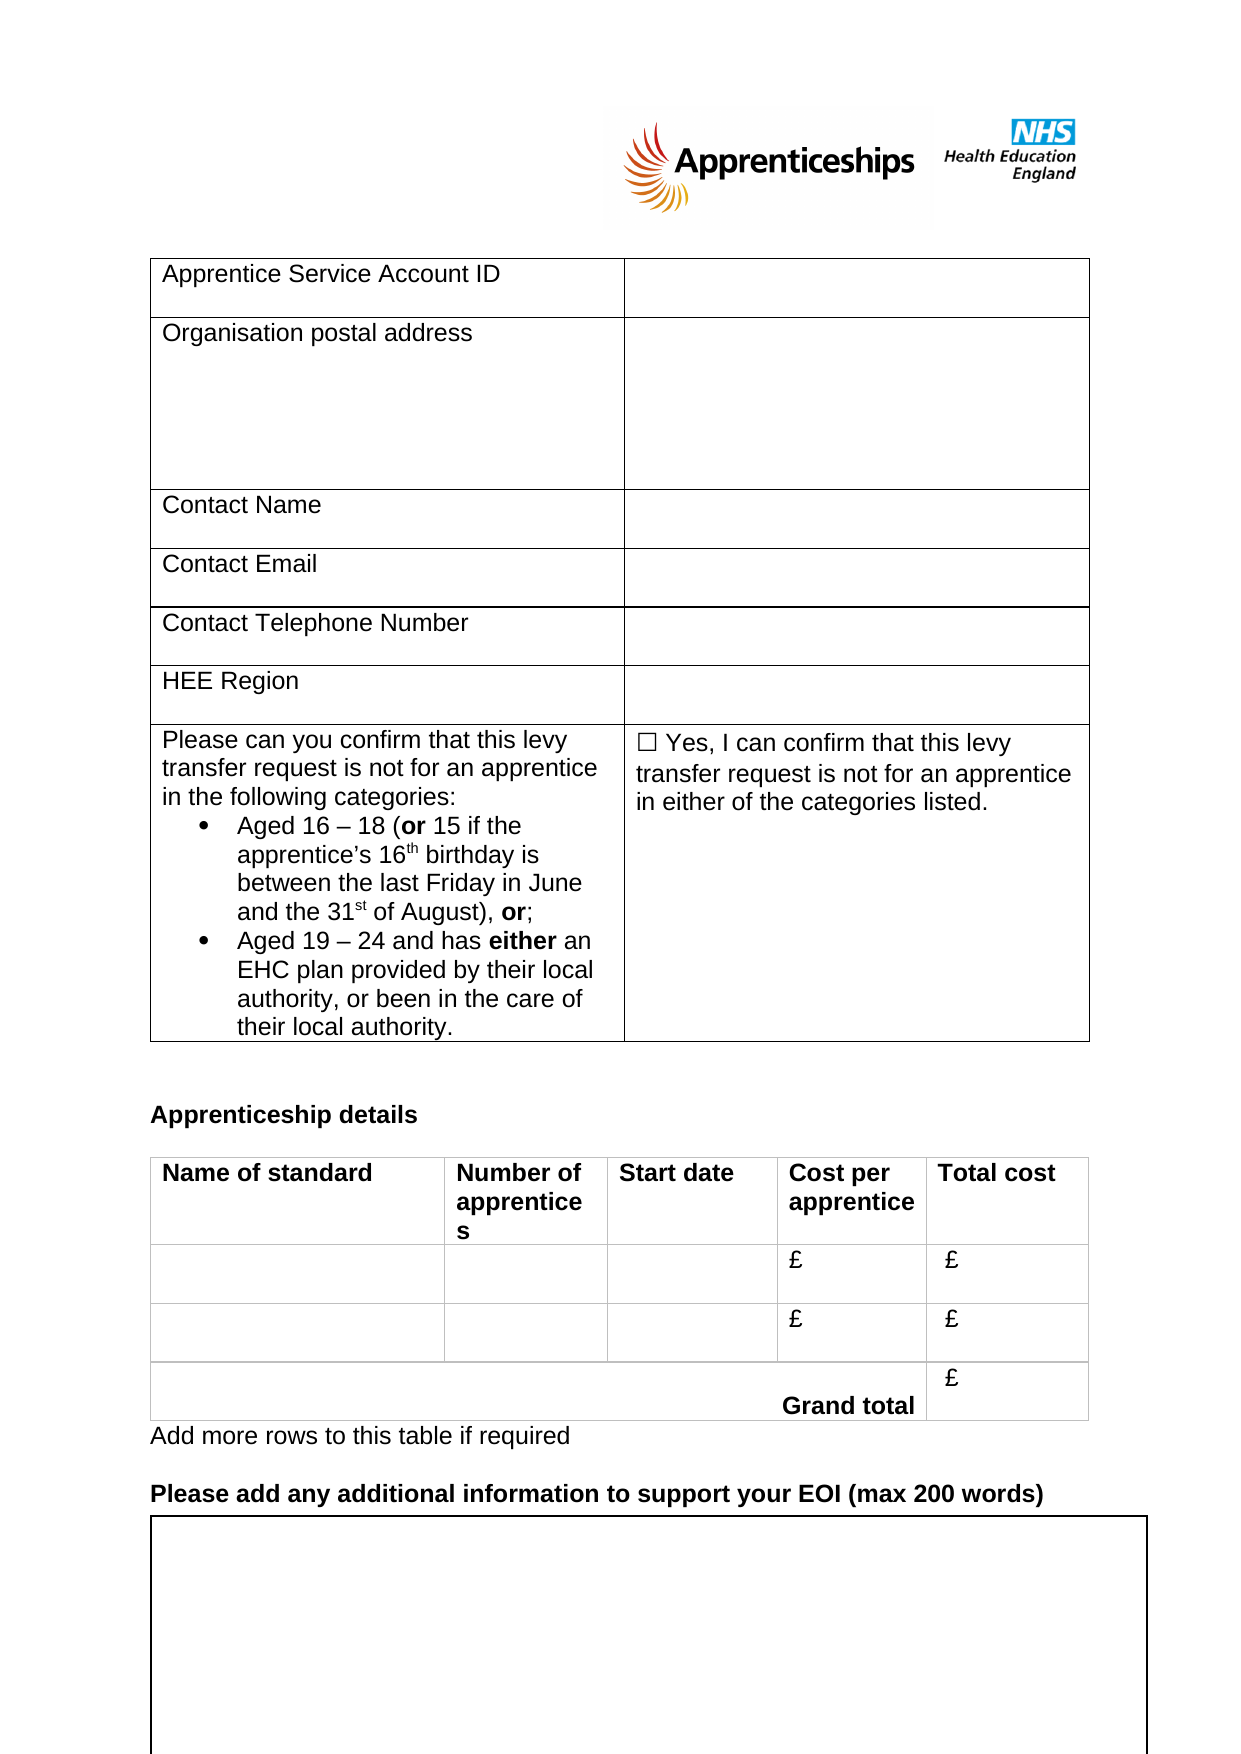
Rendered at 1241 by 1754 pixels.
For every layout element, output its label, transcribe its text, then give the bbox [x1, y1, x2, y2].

table_cell Apprentice Service Account ID [151, 259, 624, 317]
text Apprenticeship details [150, 1099, 1090, 1128]
table_cell Please can you confirm that this levy transfer request is not for an apprentice in the following categories: Aged 16 – 18 (or 15 if the apprentice’s 16th birthday is between the last Friday in June and the 31st of August), or; Aged 19 – 24 and has either an EHC plan provided by their local authority, or been in the care of their local authority. [151, 725, 624, 1041]
text Please add any additional information to support your EOI (max 200 words) [150, 1478, 1090, 1507]
table_header Name of standard [151, 1158, 444, 1244]
table_cell Organisation postal address [151, 318, 624, 489]
table_cell [625, 666, 1089, 723]
table_header Total cost [927, 1158, 1088, 1244]
table_cell [625, 490, 1089, 548]
table_cell £ [927, 1363, 1088, 1420]
table_cell [608, 1245, 777, 1303]
table_cell £ [927, 1304, 1088, 1361]
table_cell Contact Telephone Number [151, 608, 624, 665]
table_cell Yes, I can confirm that this levy transfer request is not for an apprentice in either of the categories listed. [625, 725, 1089, 1041]
table_cell [445, 1304, 607, 1361]
table_cell [625, 259, 1089, 317]
table_cell [625, 549, 1089, 606]
table_cell Contact Email [151, 549, 624, 606]
table_cell £ [778, 1304, 926, 1361]
text Add more rows to this table if required [150, 1421, 1090, 1450]
table_cell [625, 608, 1089, 665]
table_cell Contact Name [151, 490, 624, 548]
table_cell £ [778, 1245, 926, 1303]
table_cell [445, 1245, 607, 1303]
table_header Cost per apprentice [778, 1158, 926, 1244]
table_header Start date [608, 1158, 777, 1244]
table_cell [608, 1304, 777, 1361]
table_cell [151, 1304, 444, 1361]
table_header Number of apprentices [445, 1158, 607, 1244]
table_cell £ [927, 1245, 1088, 1303]
table_cell [151, 1245, 444, 1303]
picture [603, 73, 1091, 230]
table_cell Grand total [151, 1363, 926, 1420]
table_cell [625, 318, 1089, 489]
table_cell HEE Region [151, 666, 624, 723]
